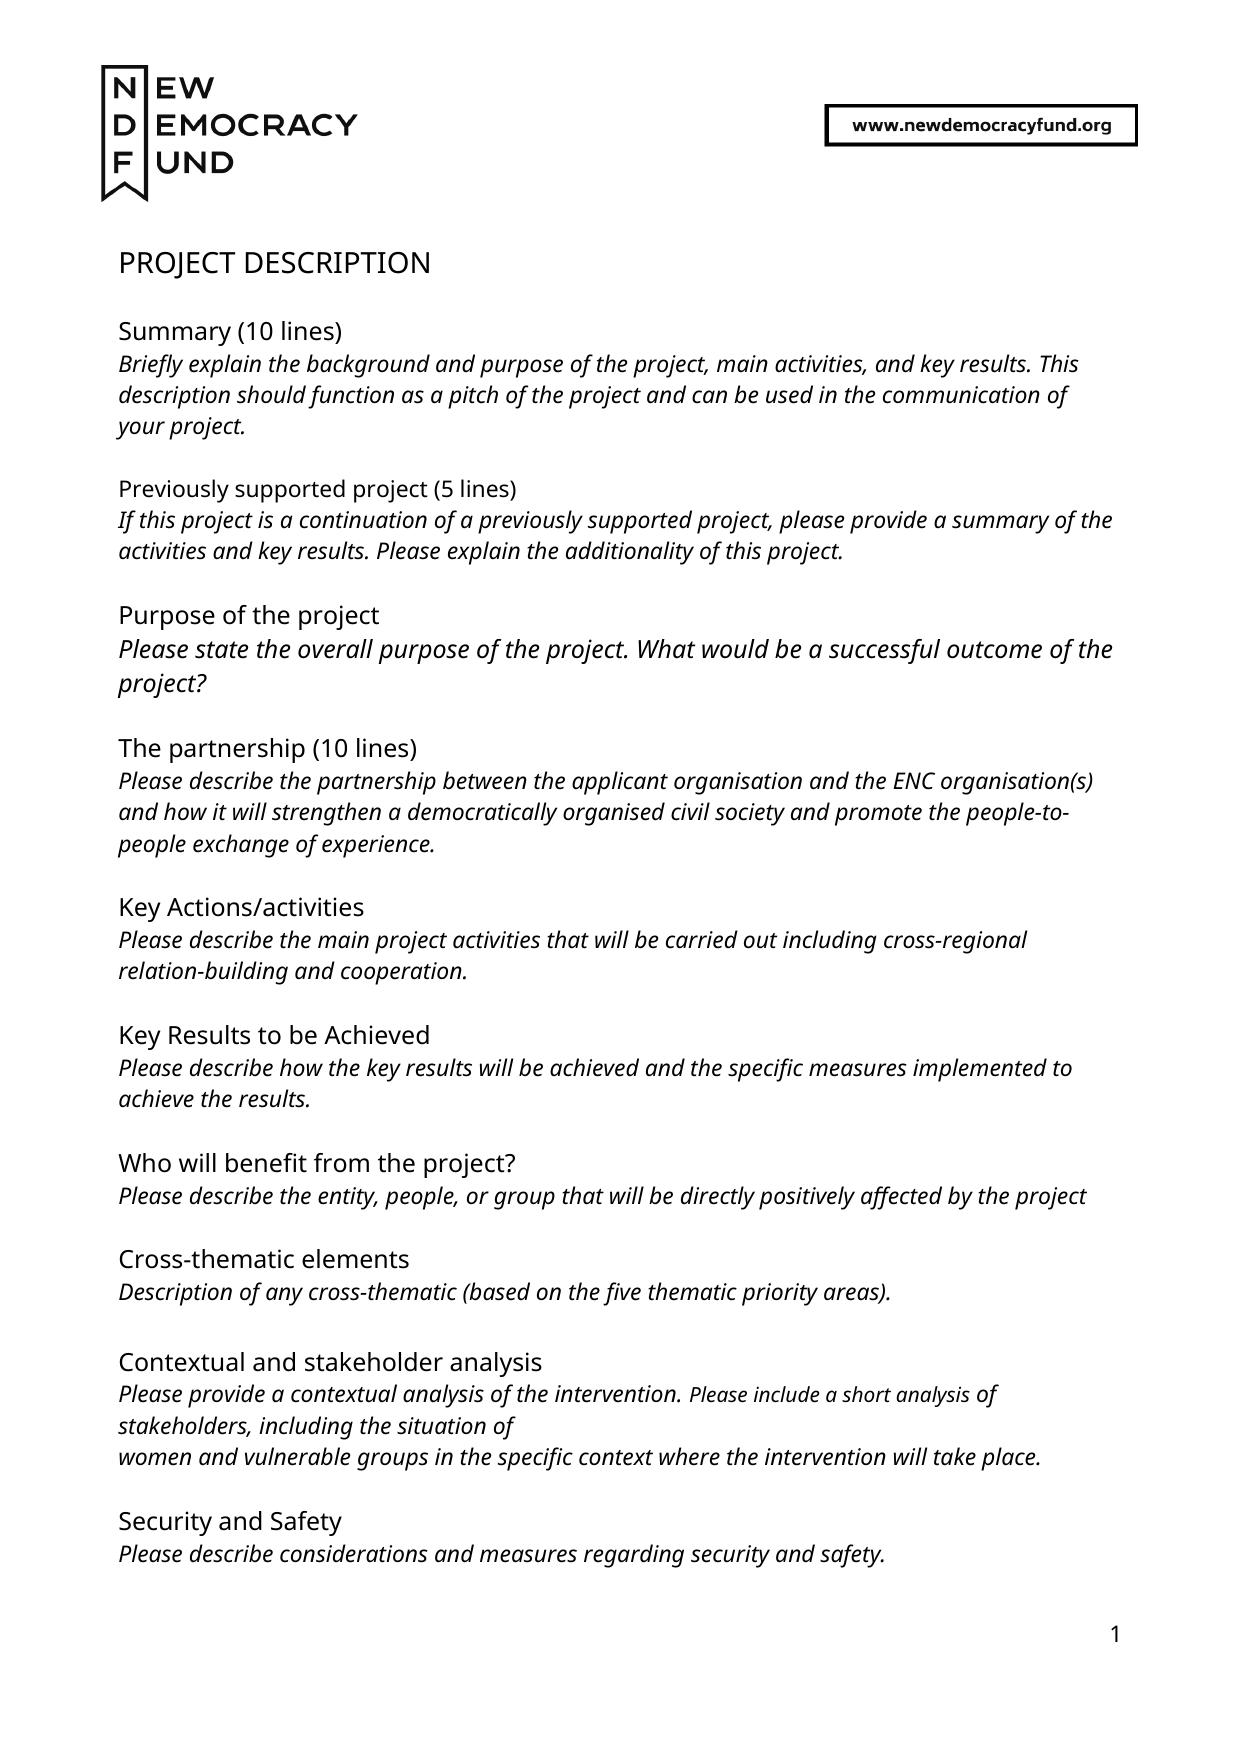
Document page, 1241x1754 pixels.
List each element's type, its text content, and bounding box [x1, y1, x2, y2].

subtitle Summary (10 lines) [118, 313, 1122, 347]
text Who will benefit from the project? [118, 1146, 1122, 1180]
text women and vulnerable groups in the specific context where the intervention will take place. [118, 1441, 1122, 1472]
subtitle Security and Safety [118, 1503, 1122, 1537]
text The partnership (10 lines) [118, 731, 1122, 765]
text Purpose of the project [118, 597, 1122, 632]
text Please describe how the key results will be achieved and the specific measures implemented to achieve the results. [118, 1052, 1122, 1114]
text Please describe the main project activities that will be carried out including cross-regional relation-building and cooperation. [118, 924, 1122, 987]
text Briefly explain the background and purpose of the project, main activities, and key results. This description should function as a pitch of the project and can be used in the communication of your project. [118, 347, 1122, 441]
text Cross-thematic elements [118, 1242, 1122, 1276]
subtitle Contextual and stakeholder analysis [118, 1344, 1122, 1378]
subtitle Key Results to be Achieved [118, 1018, 1122, 1052]
text Previously supported project (5 lines) [118, 472, 1122, 504]
text Please provide a contextual analysis of the intervention. Please include a short analysis of stakeholders, including the situation of [118, 1378, 1122, 1441]
text If this project is a continuation of a previously supported project, please provide a summary of the activities and key results. Please explain the additionality of this project. [118, 504, 1122, 566]
text Please describe the entity, people, or group that will be directly positively affected by the project [118, 1180, 1122, 1211]
subtitle PROJECT DESCRIPTION [118, 242, 1122, 282]
text Please state the overall purpose of the project. What would be a successful outcome of the project? [118, 632, 1122, 700]
text Please describe considerations and measures regarding security and safety. [118, 1537, 1122, 1569]
picture [101, 65, 1138, 202]
text Please describe the partnership between the applicant organisation and the ENC organisation(s) and how it will strengthen a democratically organised civil society and promote the people-to-people exchange of experience. [118, 765, 1122, 859]
text Description of any cross-thematic (based on the five thematic priority areas). [118, 1276, 1122, 1307]
subtitle Key Actions/activities [118, 890, 1122, 924]
